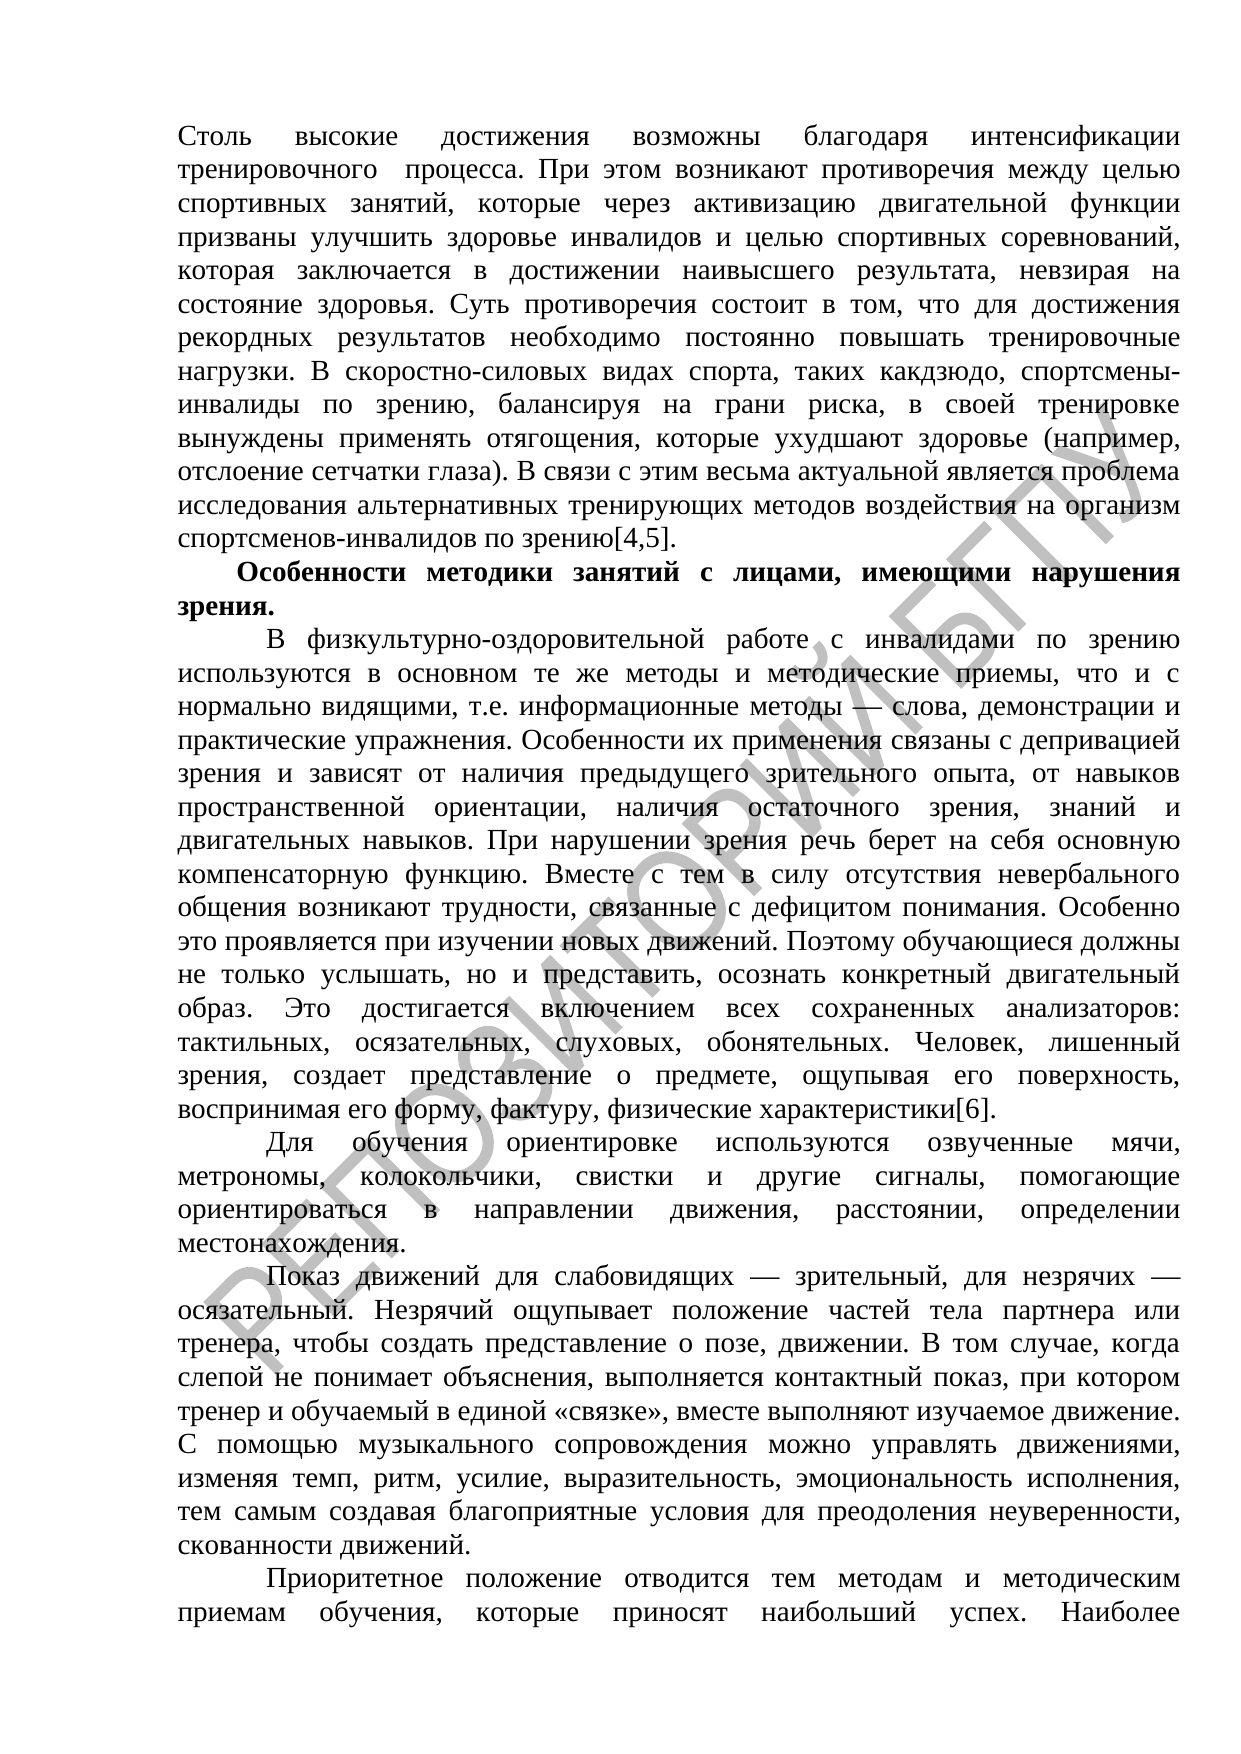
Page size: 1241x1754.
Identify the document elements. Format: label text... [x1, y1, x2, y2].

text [177, 118, 1181, 554]
text Особенности методики занятий с лицами, имеющими нарушения зрения. [177, 554, 1181, 621]
text Для обучения ориентировке используются озвученные мячи, метрономы, колокольчики, свистки и другие сигналы, помогающие ориентироваться в направлении движения, расстоянии, определении местонахождения. [177, 1124, 1181, 1258]
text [177, 1560, 1181, 1627]
text В физкультурно-оздоровительной работе с инвалидами по зрению используются в основном те же методы и методические приемы, что и с нормально видящими, т.е. информационные методы — слова, демонстрации и практические упражнения. Особенности их применения связаны с депривацией зрения и зависят от наличия предыдущего зрительного опыта, от навыков пространственной ориентации, наличия остаточного зрения, знаний и двигательных навыков. При нарушении зрения речь берет на себя основную компенсаторную функцию. Вместе с тем в силу отсутствия невербального общения возникают трудности, связанные с дефицитом понимания. Особенно это проявляется при изучении новых движений. Поэтому обучающиеся должны не только услышать, но и представить, осознать конкретный двигательный образ. Это достигается включением всех сохраненных анализаторов: тактильных, осязательных, слуховых, обонятельных. Человек, лишенный зрения, создает представление о предмете, ощупывая его поверхность, воспринимая его форму, фактуру, физические характеристики[6]. [177, 621, 1181, 1124]
text Показ движений для слабовидящих — зрительный, для незрячих — осязательный. Незрячий ощупывает положение частей тела партнера или тренера, чтобы создать представление о позе, движении. В том случае, когда слепой не понимает объяснения, выполняется контактный показ, при котором тренер и обучаемый в единой «связке», вместе выполняют изучаемое движение. С помощью музыкального сопровождения можно управлять движениями, изменяя темп, ритм, усилие, выразительность, эмоциональность исполнения, тем самым создавая благоприятные условия для преодоления неуверенности, скованности движений. [177, 1258, 1181, 1560]
